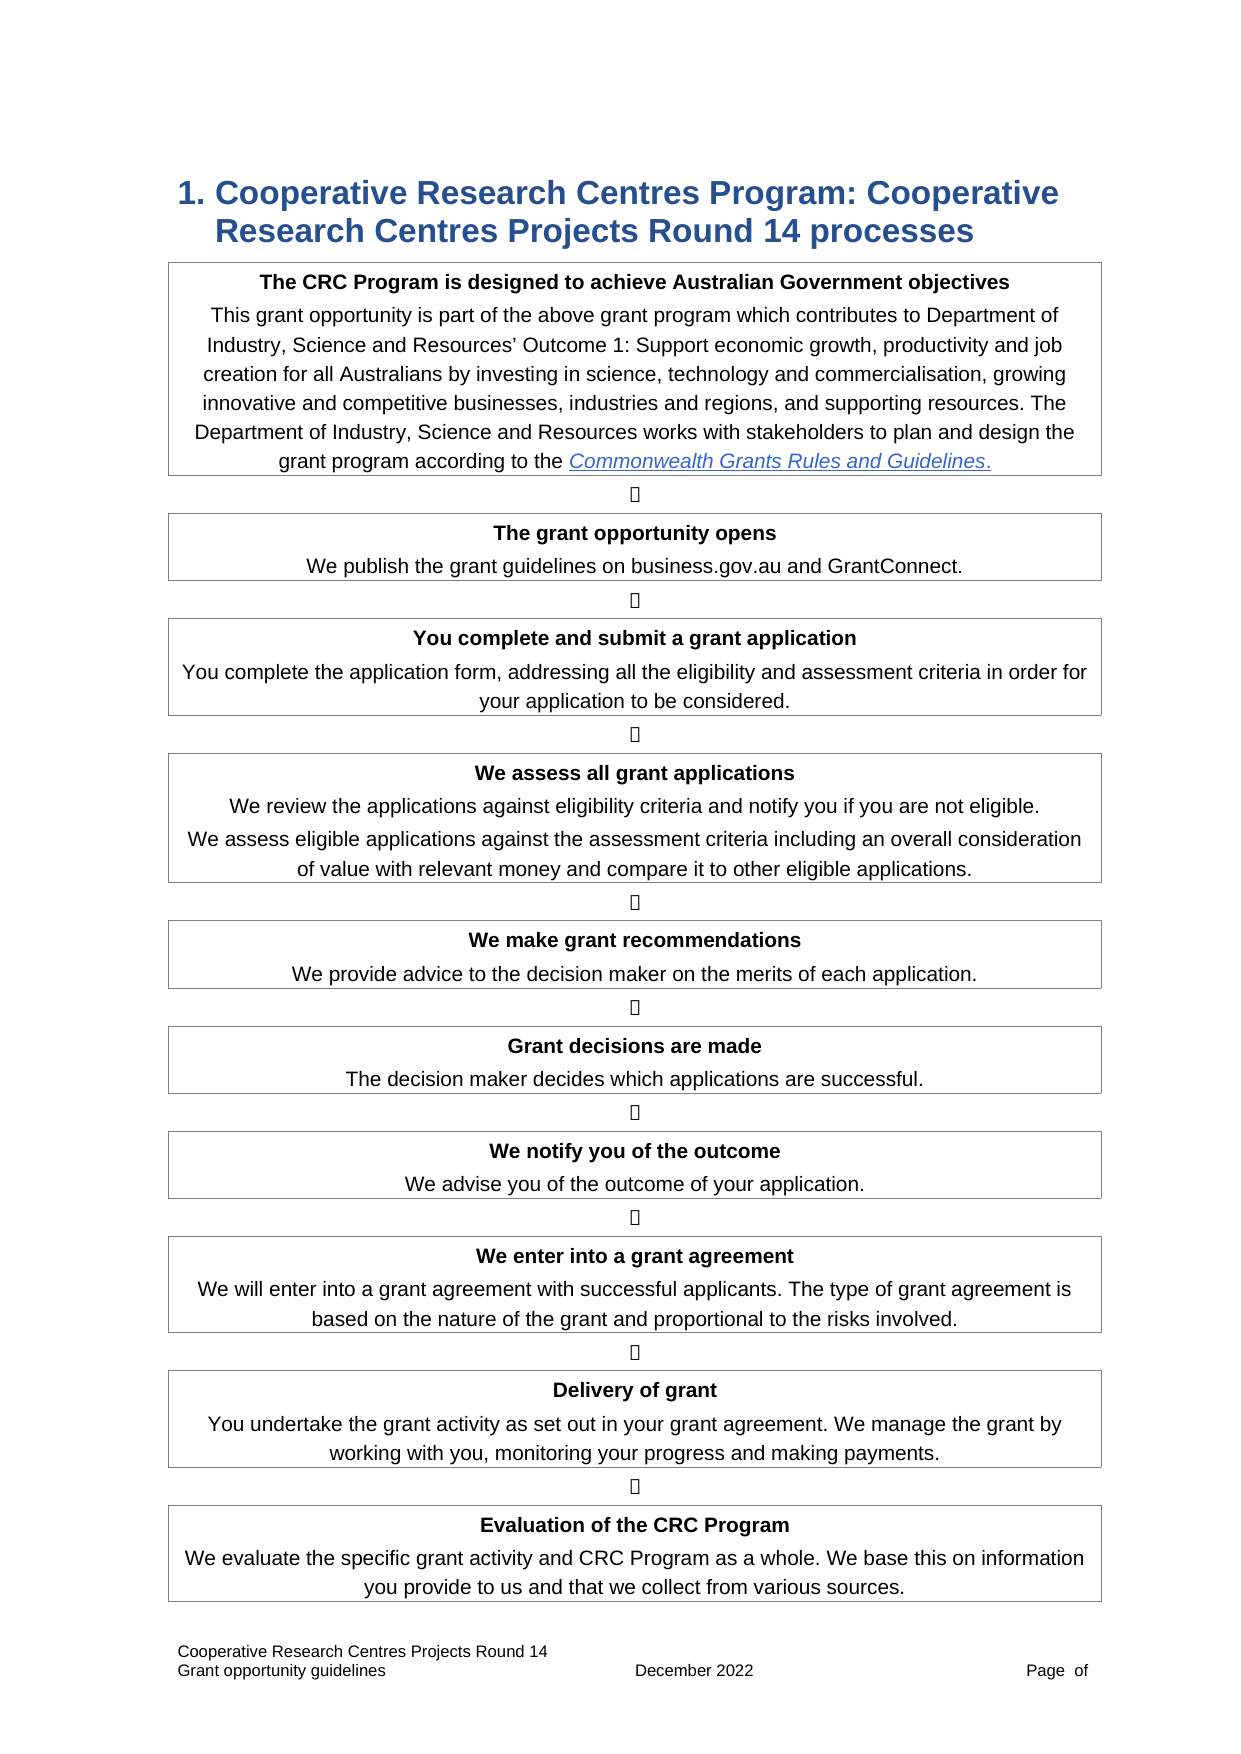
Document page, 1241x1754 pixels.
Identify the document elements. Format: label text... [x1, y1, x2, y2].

text  [177, 480, 1092, 509]
text The CRC Program is designed to achieve Australian Government objectives [169, 263, 1101, 294]
text We provide advice to the decision maker on the merits of each application. [169, 954, 1101, 988]
text We evaluate the specific grant activity and CRC Program as a whole. We base this on information you provide to us and that we collect from various sources. [169, 1538, 1101, 1601]
text You complete the application form, addressing all the eligibility and assessment criteria in order for your application to be considered. [169, 652, 1101, 715]
text Evaluation of the CRC Program [169, 1506, 1101, 1537]
subtitle Cooperative Research Centres Program: Cooperative Research Centres Projects Round 14 processes [177, 173, 1092, 249]
text We publish the grant guidelines on business.gov.au and GrantConnect. [169, 546, 1101, 580]
text We assess eligible applications against the assessment criteria including an overall consideration of value with relevant money and compare it to other eligible applications. [169, 819, 1101, 882]
text  [177, 585, 1092, 614]
text Grant decisions are made [169, 1027, 1101, 1057]
text  [177, 1203, 1092, 1232]
text  [177, 1097, 1092, 1127]
text We advise you of the outcome of your application. [169, 1164, 1101, 1198]
text  [177, 887, 1092, 916]
text This grant opportunity is part of the above grant program which contributes to Department of Industry, Science and Resources’ Outcome 1: Support economic growth, productivity and job creation for all Australians by investing in science, technology and commercialisation, growing innovative and competitive businesses, industries and regions, and supporting resources. The Department of Industry, Science and Resources works with stakeholders to plan and design the grant program according to the Commonwealth Grants Rules and Guidelines. [169, 295, 1101, 475]
text We make grant recommendations [169, 921, 1101, 952]
text We assess all grant applications [169, 754, 1101, 784]
text  [177, 992, 1092, 1021]
text Delivery of grant [169, 1371, 1101, 1402]
text We review the applications against eligibility criteria and notify you if you are not eligible. [169, 786, 1101, 818]
text We enter into a grant agreement [169, 1237, 1101, 1268]
text  [177, 719, 1092, 748]
text You undertake the grant activity as set out in your grant agreement. We manage the grant by working with you, monitoring your progress and making payments. [169, 1404, 1101, 1467]
text  [177, 1337, 1092, 1366]
text You complete and submit a grant application [169, 619, 1101, 650]
text We notify you of the outcome [169, 1132, 1101, 1163]
text  [177, 1471, 1092, 1501]
text We will enter into a grant agreement with successful applicants. The type of grant agreement is based on the nature of the grant and proportional to the risks involved. [169, 1269, 1101, 1332]
text The grant opportunity opens [169, 514, 1101, 545]
text The decision maker decides which applications are successful. [169, 1059, 1101, 1093]
